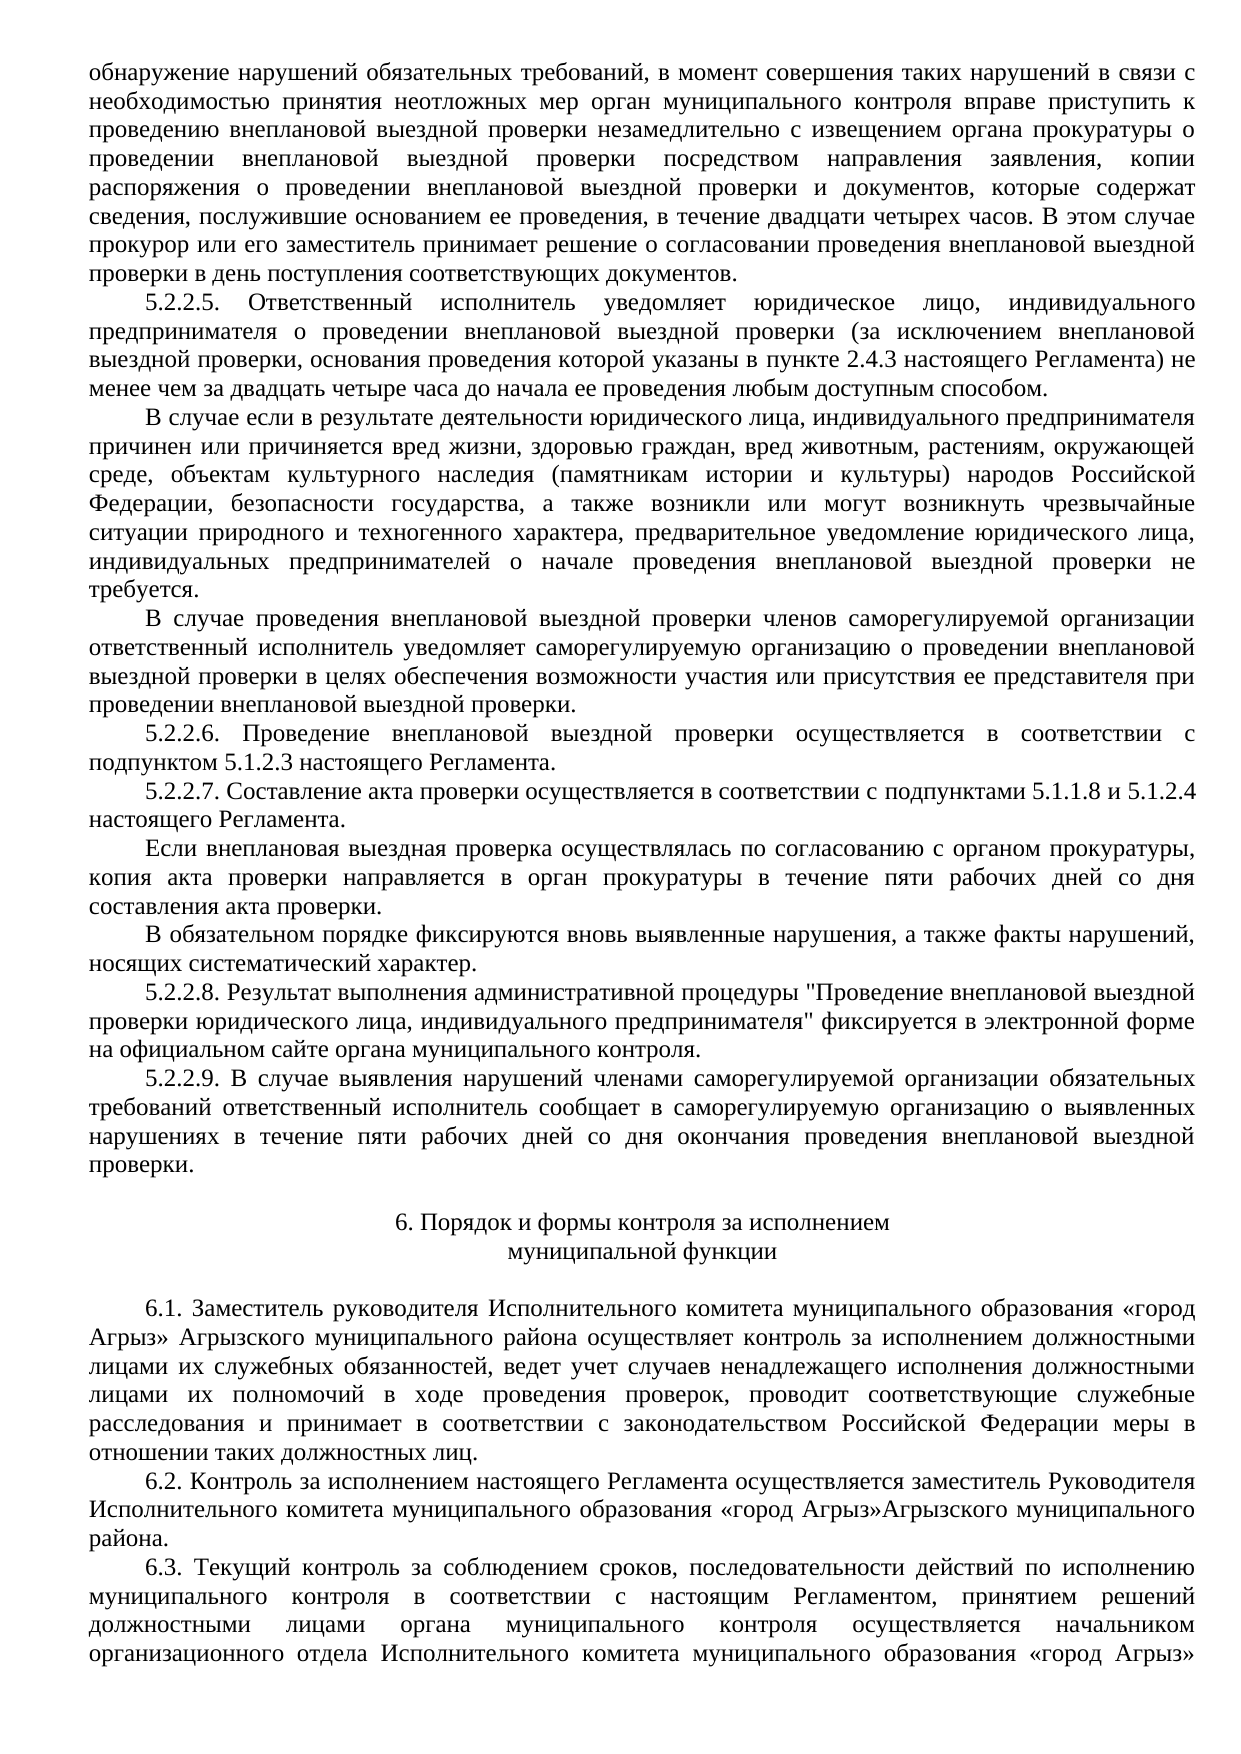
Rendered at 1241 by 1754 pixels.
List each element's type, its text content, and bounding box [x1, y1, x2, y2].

text 5.2.2.7. Составление акта проверки осуществляется в соответствии с подпунктами 5.1.1.8 и 5.1.2.4 настоящего Регламента. [89, 776, 1196, 833]
text Если внеплановая выездная проверка осуществлялась по согласованию с органом прокуратуры, копия акта проверки направляется в орган прокуратуры в течение пяти рабочих дней со дня составления акта проверки. [89, 833, 1196, 919]
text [89, 57, 1196, 287]
text 5.2.2.6. Проведение внеплановой выездной проверки осуществляется в соответствии с подпунктом 5.1.2.3 настоящего Регламента. [89, 718, 1196, 776]
text В случае если в результате деятельности юридического лица, индивидуального предпринимателя причинен или причиняется вред жизни, здоровью граждан, вред животным, растениям, окружающей среде, объектам культурного наследия (памятникам истории и культуры) народов Российской Федерации, безопасности государства, а также возникли или могут возникнуть чрезвычайные ситуации природного и техногенного характера, предварительное уведомление юридического лица, индивидуальных предпринимателей о начале проведения внеплановой выездной проверки не требуется. [89, 402, 1196, 603]
text 5.2.2.5. Ответственный исполнитель уведомляет юридическое лицо, индивидуального предпринимателя о проведении внеплановой выездной проверки (за исключением внеплановой выездной проверки, основания проведения которой указаны в пункте 2.4.3 настоящего Регламента) не менее чем за двадцать четыре часа до начала ее проведения любым доступным способом. [89, 287, 1196, 402]
text 6. Порядок и формы контроля за исполнением [89, 1207, 1196, 1236]
text муниципальной функции [89, 1236, 1196, 1264]
text В обязательном порядке фиксируются вновь выявленные нарушения, а также факты нарушений, носящих систематический характер. [89, 919, 1196, 977]
text 6.2. Контроль за исполнением настоящего Регламента осуществляется заместитель Руководителя Исполнительного комитета муниципального образования «город Агрыз»Агрызского муниципального района. [89, 1466, 1196, 1552]
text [89, 1552, 1196, 1667]
text 5.2.2.8. Результат выполнения административной процедуры "Проведение внеплановой выездной проверки юридического лица, индивидуального предпринимателя" фиксируется в электронной форме на официальном сайте органа муниципального контроля. [89, 977, 1196, 1063]
text 6.1. Заместитель руководителя Исполнительного комитета муниципального образования «город Агрыз» Агрызского муниципального района осуществляет контроль за исполнением должностными лицами их служебных обязанностей, ведет учет случаев ненадлежащего исполнения должностными лицами их полномочий в ходе проведения проверок, проводит соответствующие служебные расследования и принимает в соответствии с законодательством Российской Федерации меры в отношении таких должностных лиц. [89, 1293, 1196, 1466]
text 5.2.2.9. В случае выявления нарушений членами саморегулируемой организации обязательных требований ответственный исполнитель сообщает в саморегулируемую организацию о выявленных нарушениях в течение пяти рабочих дней со дня окончания проведения внеплановой выездной проверки. [89, 1063, 1196, 1178]
text В случае проведения внеплановой выездной проверки членов саморегулируемой организации ответственный исполнитель уведомляет саморегулируемую организацию о проведении внеплановой выездной проверки в целях обеспечения возможности участия или присутствия ее представителя при проведении внеплановой выездной проверки. [89, 603, 1196, 718]
